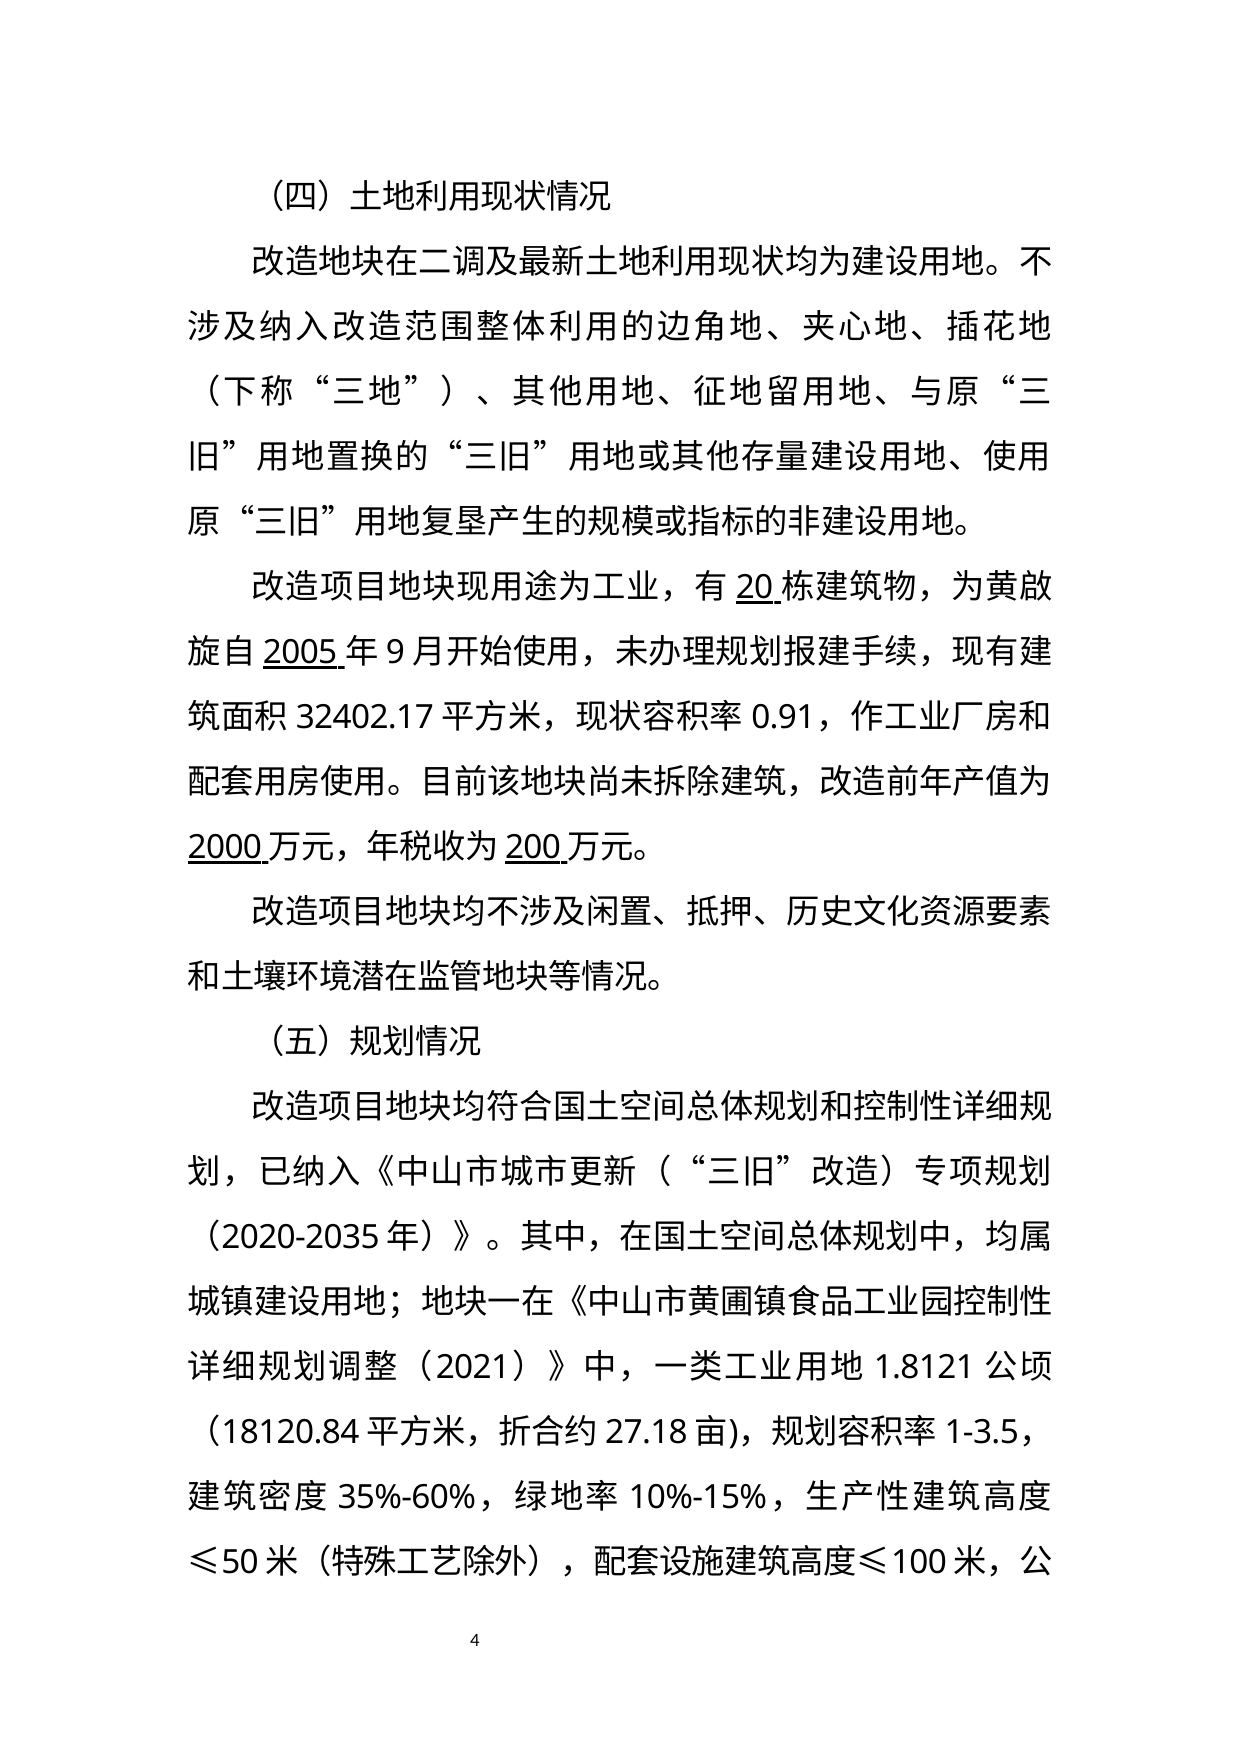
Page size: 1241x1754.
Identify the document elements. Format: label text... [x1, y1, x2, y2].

text 改造地块在二调及最新土地利用现状均为建设用地。不涉及纳入改造范围整体利用的边角地、夹心地、插花地（下称“三地”）、其他用地、征地留用地、与原“三旧”用地置换的“三旧”用地或其他存量建设用地、使用原“三旧”用地复垦产生的规模或指标的非建设用地。 [187, 227, 1053, 552]
text 改造项目地块均不涉及闲置、抵押、历史文化资源要素和土壤环境潜在监管地块等情况。 [187, 877, 1053, 1007]
text （四）土地利用现状情况 [187, 162, 1053, 227]
text （五）规划情况 [187, 1007, 1053, 1072]
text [187, 1072, 1053, 1592]
text 改造项目地块现用途为工业，有20栋建筑物，为黄啟旋自2005年9月开始使用，未办理规划报建手续，现有建筑面积32402.17平方米，现状容积率0.91，作工业厂房和配套用房使用。目前该地块尚未拆除建筑，改造前年产值为2000万元，年税收为200万元。 [187, 552, 1053, 877]
